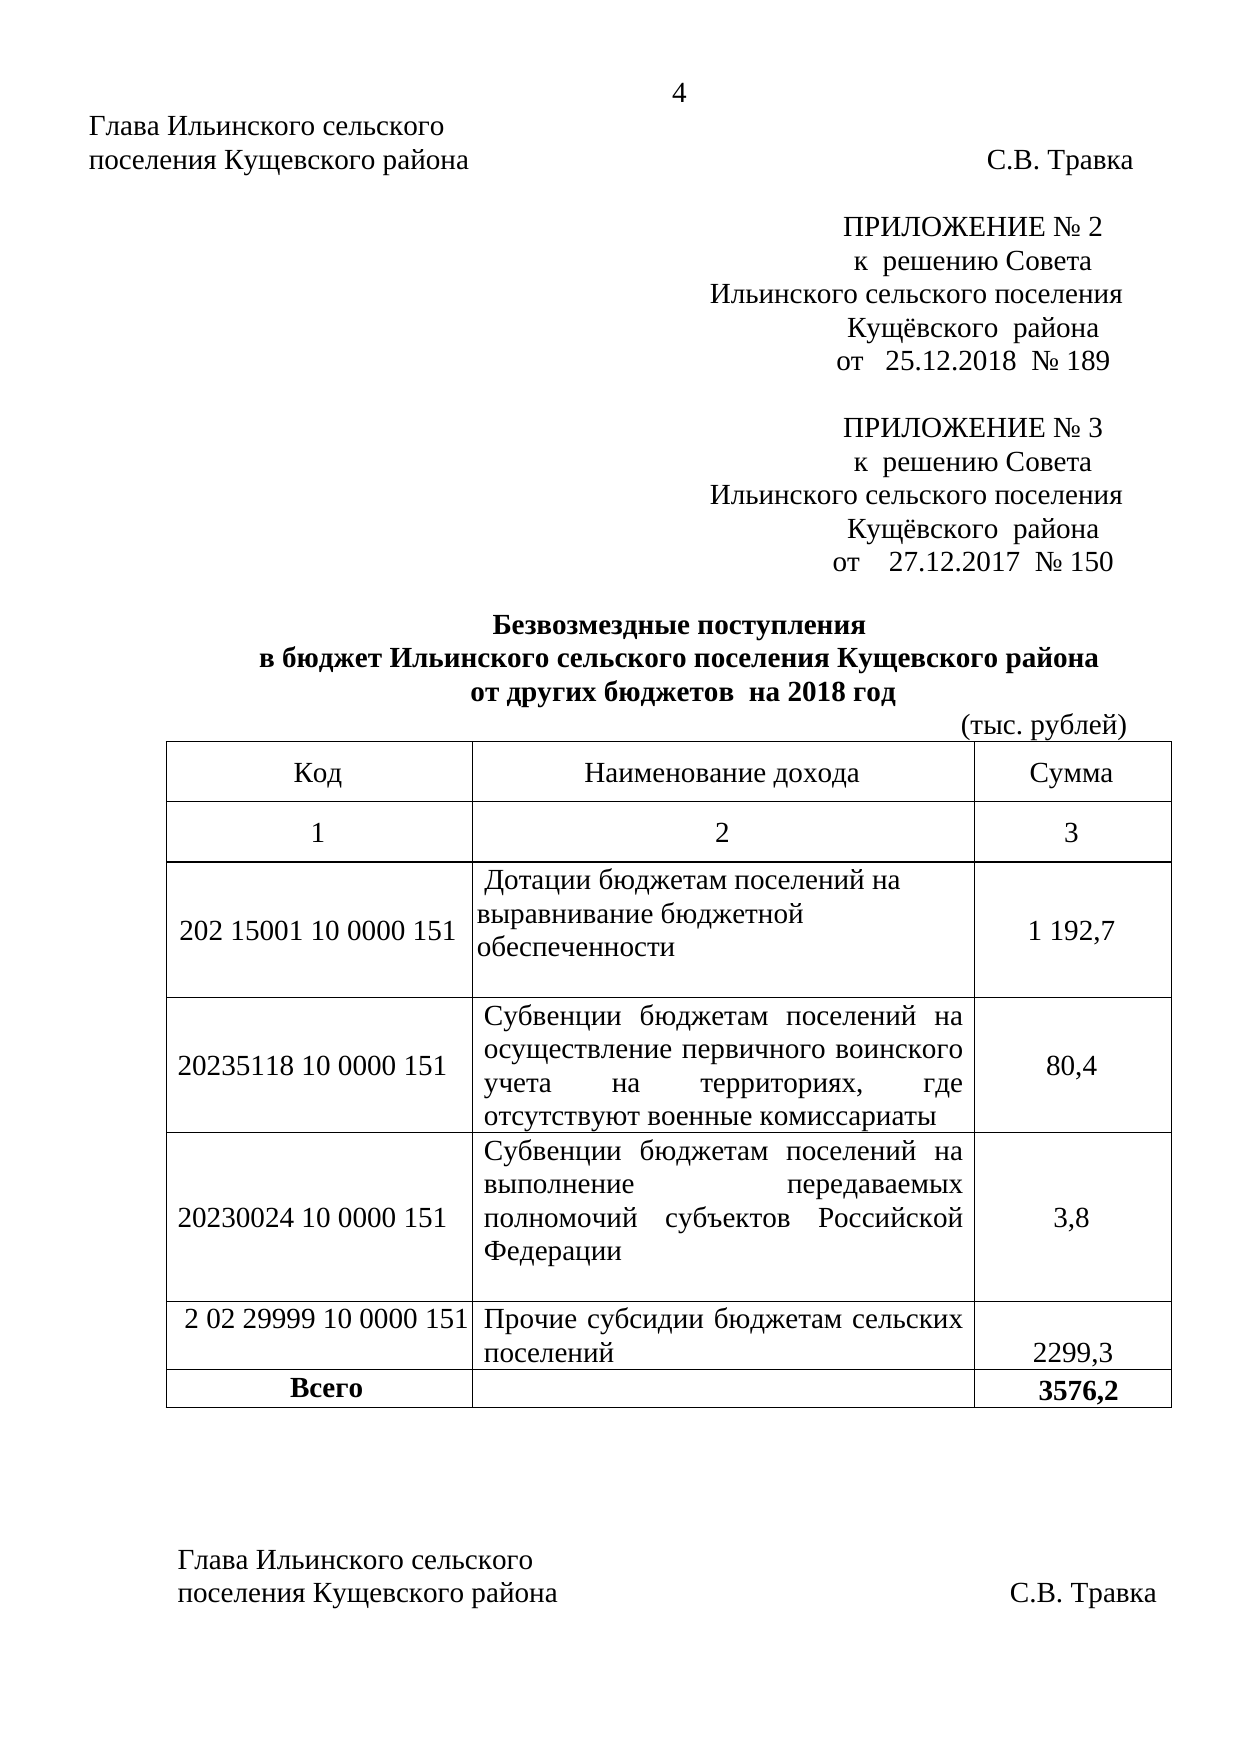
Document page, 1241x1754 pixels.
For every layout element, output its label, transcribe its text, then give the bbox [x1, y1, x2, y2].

table_cell Дотации бюджетам поселений на выравнивание бюджетной обеспеченности [473, 863, 974, 997]
table_cell Субвенции бюджетам поселений на осуществление первичного воинского учета на территориях, где отсутствуют военные комиссариаты [473, 998, 974, 1132]
text ПРИЛОЖЕНИЕ № 2 [177, 209, 1181, 243]
table_cell 80,4 [975, 998, 1171, 1132]
table_cell 2 02 29999 10 0000 151 [167, 1302, 472, 1369]
text к решению Совета [177, 444, 1181, 477]
table_cell Субвенции бюджетам поселений на выполнение передаваемых полномочий субъектов Российской Федерации [473, 1133, 974, 1301]
text Ильинского сельского поселения [177, 477, 1181, 511]
table_cell Всего [167, 1370, 472, 1407]
table_cell 1 192,7 [975, 863, 1171, 997]
text ПРИЛОЖЕНИЕ № 3 [177, 410, 1181, 444]
text поселения Кущевского района С.В. Травка [88, 142, 1181, 176]
table_header Наименование дохода [473, 742, 974, 801]
table_cell 2299,3 [975, 1302, 1171, 1369]
text Ильинского сельского поселения [177, 276, 1181, 310]
table_header Сумма [975, 742, 1171, 801]
text Безвозмездные поступления [177, 607, 1181, 640]
text Глава Ильинского сельского [177, 1542, 1181, 1575]
table_cell 20230024 10 0000 151 [167, 1133, 472, 1301]
text поселения Кущевского района С.В. Травка [177, 1575, 1181, 1609]
text от 27.12.2017 № 150 [177, 544, 1181, 578]
text (тыс. рублей) [177, 707, 1181, 741]
table_cell 20235118 10 0000 151 [167, 998, 472, 1132]
text от 25.12.2018 № 189 [177, 343, 1181, 377]
table_header Код [167, 742, 472, 801]
table_cell Прочие субсидии бюджетам сельских поселений [473, 1302, 974, 1369]
text от других бюджетов на 2018 год [177, 674, 1181, 707]
table_cell 3576,2 [975, 1370, 1171, 1407]
table_cell [473, 1370, 974, 1407]
text в бюджет Ильинского сельского поселения Кущевского района [177, 640, 1181, 674]
table_cell 2 [473, 802, 974, 861]
table_cell 202 15001 10 0000 151 [167, 863, 472, 997]
text Кущёвского района [177, 310, 1181, 343]
table_cell 3 [975, 802, 1171, 861]
text к решению Совета [177, 243, 1181, 276]
table_cell 1 [167, 802, 472, 861]
text Кущёвского района [177, 511, 1181, 544]
text Глава Ильинского сельского [88, 108, 1181, 142]
table_cell 3,8 [975, 1133, 1171, 1301]
